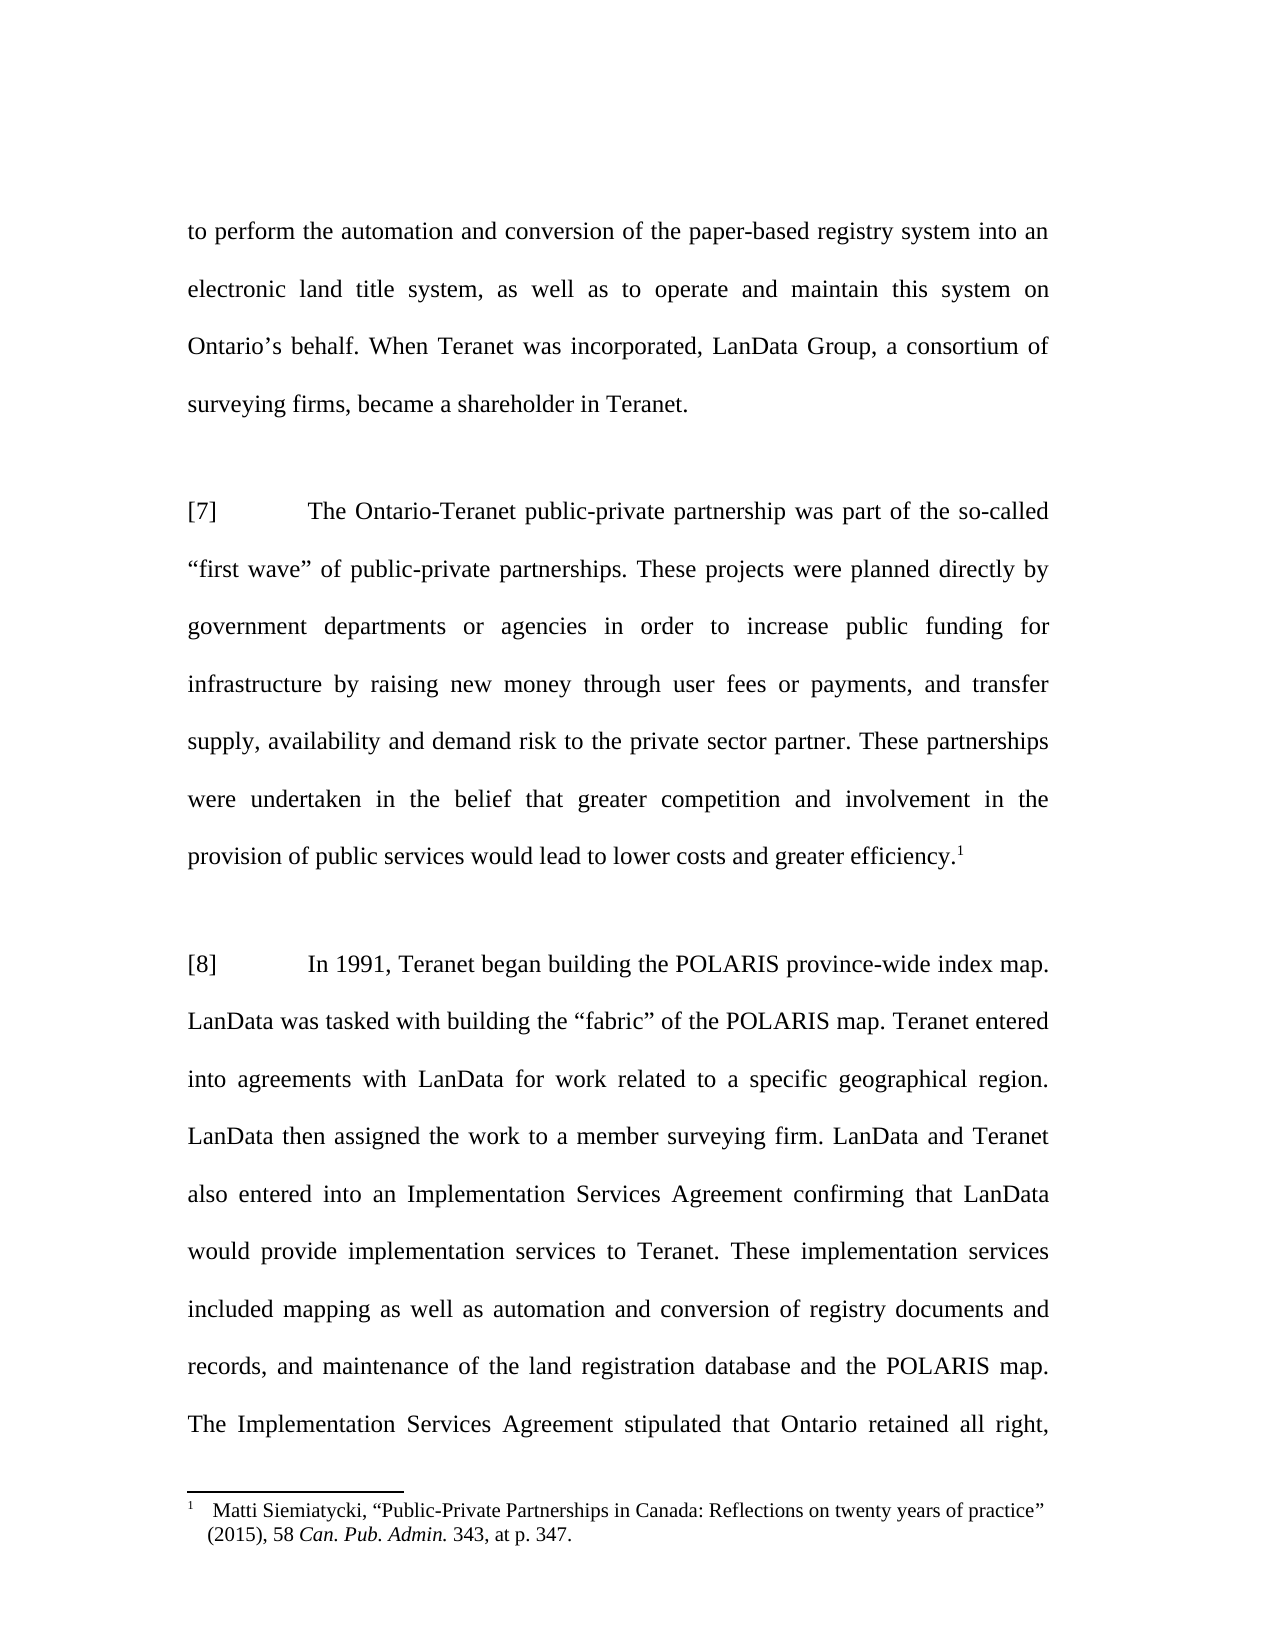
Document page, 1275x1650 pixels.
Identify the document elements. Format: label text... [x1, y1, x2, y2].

text The Ontario-Teranet public-private partnership was part of the so-called “first wave” of public-private partnerships. These projects were planned directly by government departments or agencies in order to increase public funding for infrastructure by raising new money through user fees or payments, and transfer supply, availability and demand risk to the private sector partner. These partnerships were undertaken in the belief that greater competition and involvement in the provision of public services would lead to lower costs and greater efficiency. [187, 496, 1050, 870]
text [187, 949, 1050, 1438]
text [187, 216, 1050, 418]
